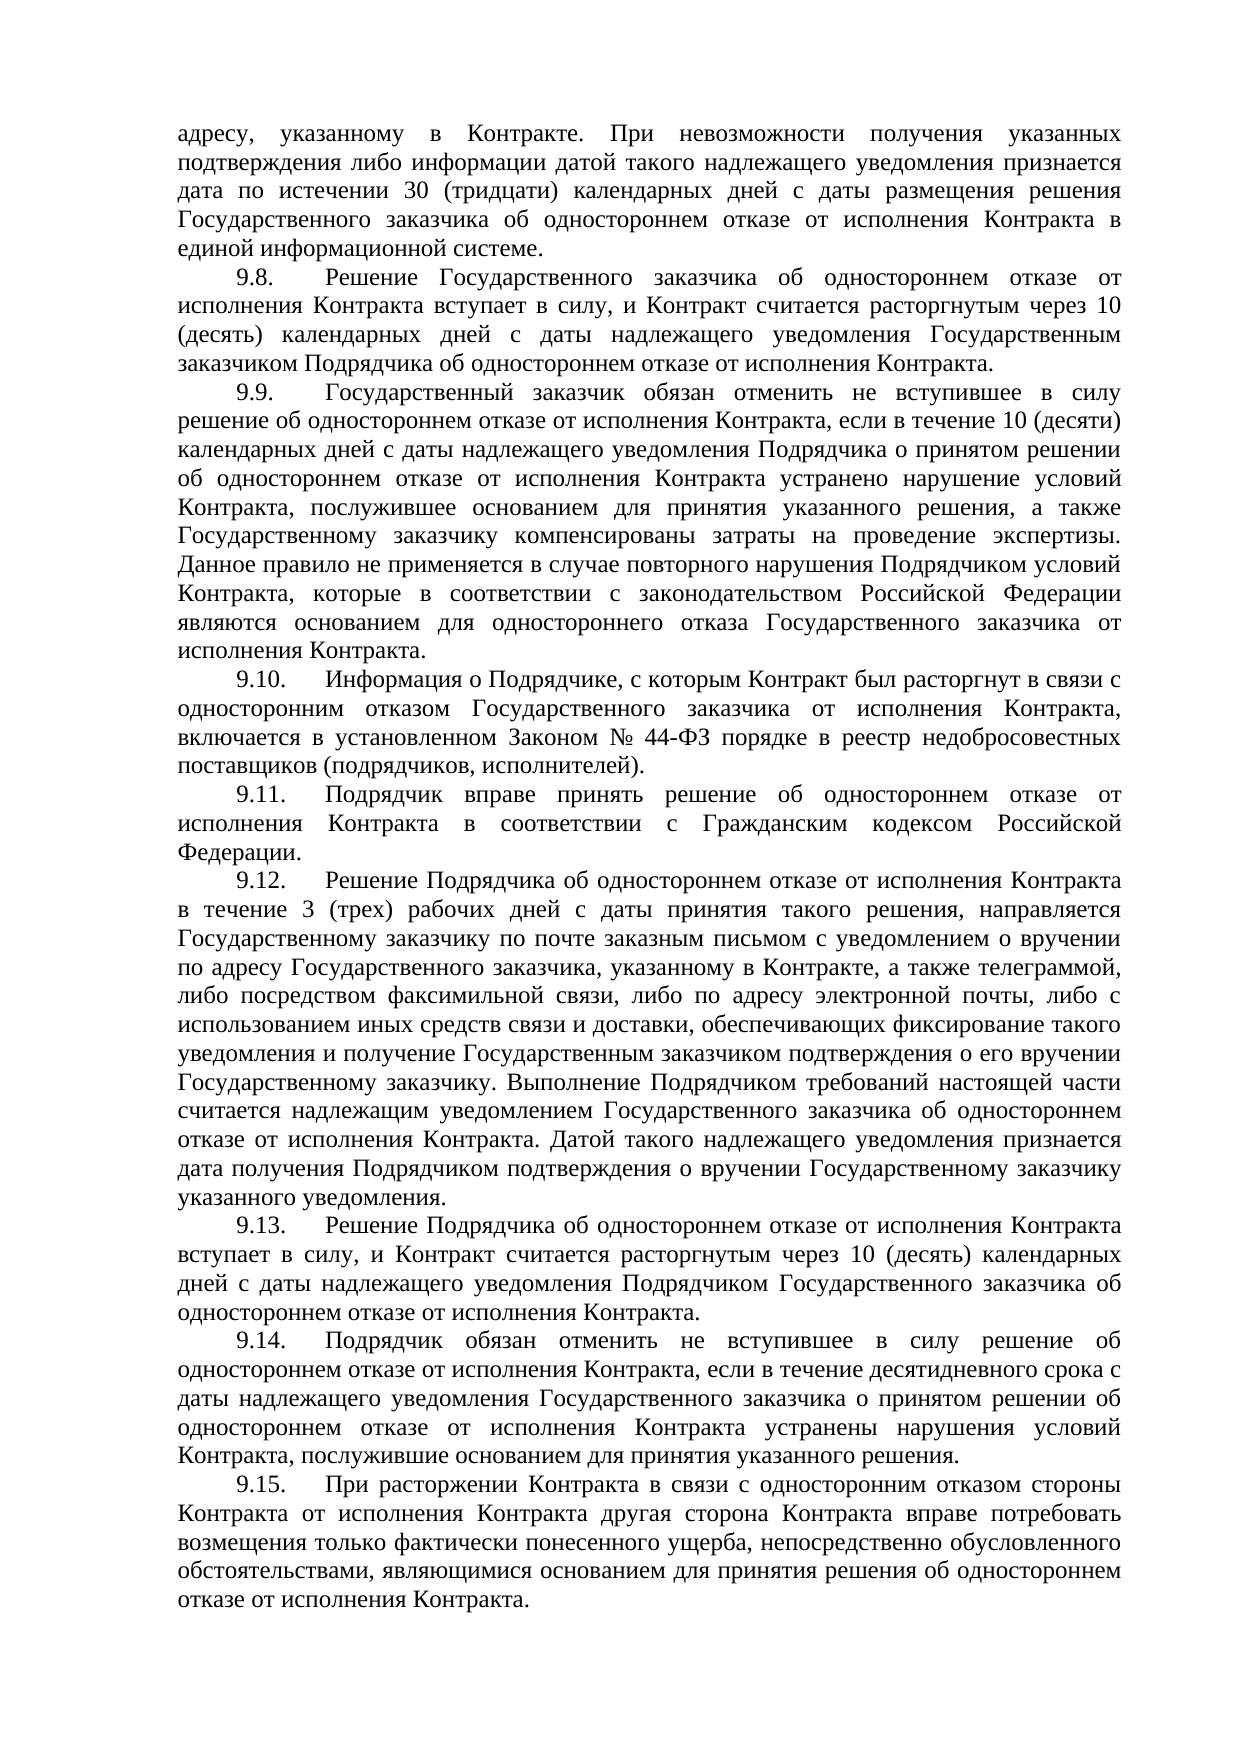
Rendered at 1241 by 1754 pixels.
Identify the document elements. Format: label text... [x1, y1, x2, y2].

list Государственный заказчик обязан отменить не вступившее в силу решение об одностороннем отказе от исполнения Контракта, если в течение 10 (десяти) календарных дней с даты надлежащего уведомления Подрядчика о принятом решении об одностороннем отказе от исполнения Контракта устранено нарушение условий Контракта, послужившее основанием для принятия указанного решения, а также Государственному заказчику компенсированы затраты на проведение экспертизы. Данное правило не применяется в случае повторного нарушения Подрядчиком условий Контракта, которые в соответствии с законодательством Российской Федерации являются основанием для одностороннего отказа Государственного заказчика от исполнения Контракта. [177, 377, 1122, 664]
list Подрядчик обязан отменить не вступившее в силу решение об одностороннем отказе от исполнения Контракта, если в течение десятидневного срока с даты надлежащего уведомления Государственного заказчика о принятом решении об одностороннем отказе от исполнения Контракта устранены нарушения условий Контракта, послужившие основанием для принятия указанного решения. [177, 1326, 1122, 1469]
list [177, 118, 1122, 262]
list Информация о Подрядчике, с которым Контракт был расторгнут в связи с односторонним отказом Государственного заказчика от исполнения Контракта, включается в установленном Законом № 44-ФЗ порядке в реестр недобросовестных поставщиков (подрядчиков, исполнителей). [177, 664, 1122, 779]
list При расторжении Контракта в связи с односторонним отказом стороны Контракта от исполнения Контракта другая сторона Контракта вправе потребовать возмещения только фактически понесенного ущерба, непосредственно обусловленного обстоятельствами, являющимися основанием для принятия решения об одностороннем отказе от исполнения Контракта. [177, 1469, 1122, 1613]
list Решение Подрядчика об одностороннем отказе от исполнения Контракта вступает в силу, и Контракт считается расторгнутым через 10 (десять) календарных дней с даты надлежащего уведомления Подрядчиком Государственного заказчика об одностороннем отказе от исполнения Контракта. [177, 1211, 1122, 1326]
list Подрядчик вправе принять решение об одностороннем отказе от исполнения Контракта в соответствии с Гражданским кодексом Российской Федерации. [177, 779, 1122, 866]
list Решение Подрядчика об одностороннем отказе от исполнения Контракта в течение 3 (трех) рабочих дней с даты принятия такого решения, направляется Государственному заказчику по почте заказным письмом с уведомлением о вручении по адресу Государственного заказчика, указанному в Контракте, а также телеграммой, либо посредством факсимильной связи, либо по адресу электронной почты, либо с использованием иных средств связи и доставки, обеспечивающих фиксирование такого уведомления и получение Государственным заказчиком подтверждения о его вручении Государственному заказчику. Выполнение Подрядчиком требований настоящей части считается надлежащим уведомлением Государственного заказчика об одностороннем отказе от исполнения Контракта. Датой такого надлежащего уведомления признается дата получения Подрядчиком подтверждения о вручении Государственному заказчику указанного уведомления. [177, 866, 1122, 1211]
list Решение Государственного заказчика об одностороннем отказе от исполнения Контракта вступает в силу, и Контракт считается расторгнутым через 10 (десять) календарных дней с даты надлежащего уведомления Государственным заказчиком Подрядчика об одностороннем отказе от исполнения Контракта. [177, 262, 1122, 377]
